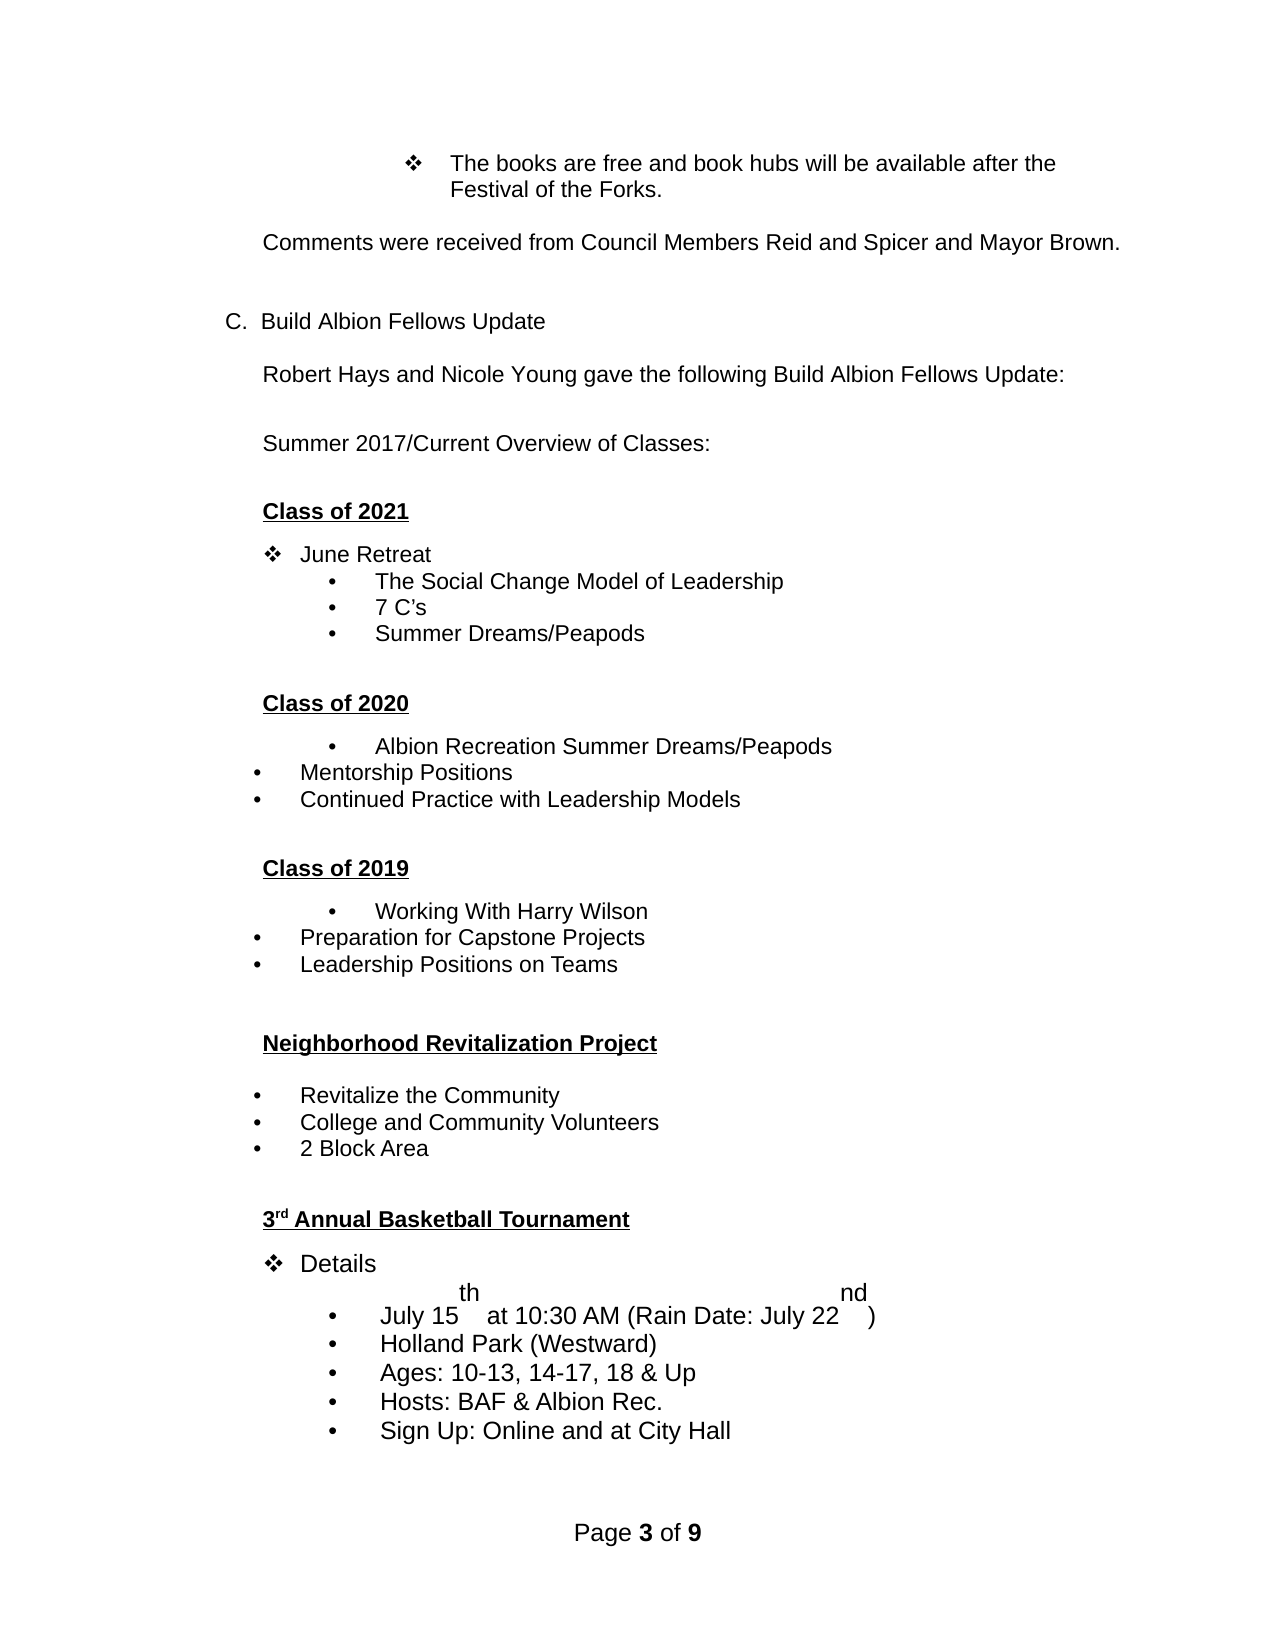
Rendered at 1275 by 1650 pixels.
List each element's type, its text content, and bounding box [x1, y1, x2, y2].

list Hosts: BAF & Albion Rec. [225, 1387, 1125, 1416]
list 2 Block Area [150, 1135, 1125, 1161]
list The Social Change Model of Leadership [225, 568, 1125, 594]
text Comments were received from Council Members Reid and Spicer and Mayor Brown. [150, 229, 1125, 255]
text Robert Hays and Nicole Young gave the following Build Albion Fellows Update: [262, 361, 1125, 387]
text Class of 2019 [150, 855, 1125, 881]
list Continued Practice with Leadership Models [150, 786, 1125, 812]
list Sign Up: Online and at City Hall [225, 1416, 1125, 1444]
list 7 C’s [225, 594, 1125, 620]
list Working With Harry Wilson [103, 898, 1125, 924]
text 3rd Annual Basketball Tournament [150, 1206, 1125, 1232]
list Details [262, 1249, 1125, 1278]
list Leadership Positions on Teams [150, 951, 1125, 977]
list Mentorship Positions [150, 759, 1125, 786]
text Neighborhood Revitalization Project [225, 1030, 1125, 1056]
text C. Build Albion Fellows Update [150, 308, 1125, 334]
list June Retreat [262, 541, 1125, 568]
list July 15th at 10:30 AM (Rain Date: July 22nd) [225, 1278, 1125, 1329]
list The books are free and book hubs will be available after the Festival of the Forks. [403, 150, 1125, 203]
list Holland Park (Westward) [225, 1329, 1125, 1358]
list Revitalize the Community [150, 1082, 1125, 1109]
text Class of 2021 [150, 498, 1125, 525]
list College and Community Volunteers [150, 1109, 1125, 1135]
list Ages: 10-13, 14-17, 18 & Up [225, 1358, 1125, 1387]
list Preparation for Capstone Projects [150, 924, 1125, 951]
list Summer Dreams/Peapods [225, 620, 1125, 647]
list Albion Recreation Summer Dreams/Peapods [282, 733, 1125, 759]
text Class of 2020 [150, 690, 1125, 716]
text Summer 2017/Current Overview of Classes: [150, 429, 1125, 456]
